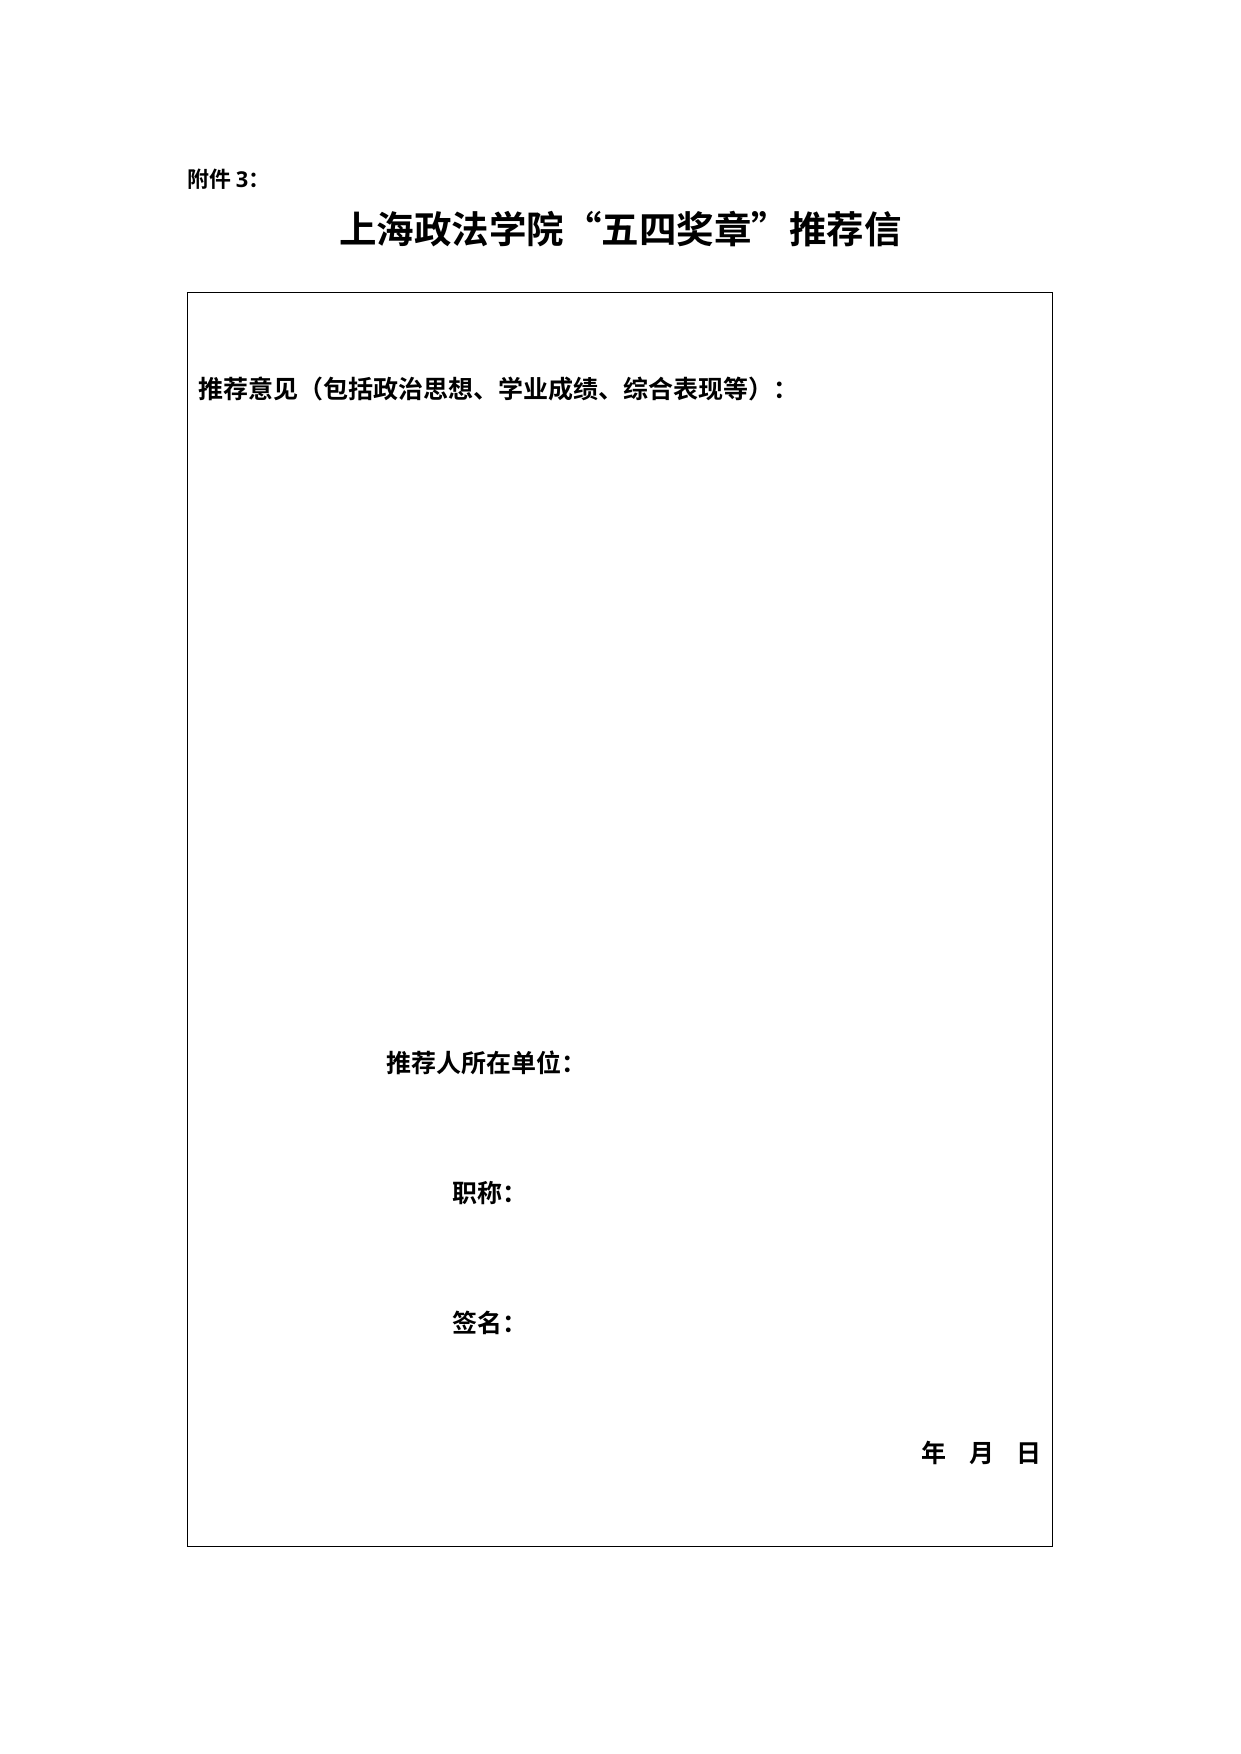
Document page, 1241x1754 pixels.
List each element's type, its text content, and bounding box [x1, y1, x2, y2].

text 上海政法学院“五四奖章”推荐信 [187, 194, 1053, 259]
text 附件3： [187, 162, 1053, 194]
table_header 推荐意见（包括政治思想、学业成绩、综合表现等）： 推荐人所在单位： 职称： 签名： 年 月 日 [188, 293, 1052, 1546]
